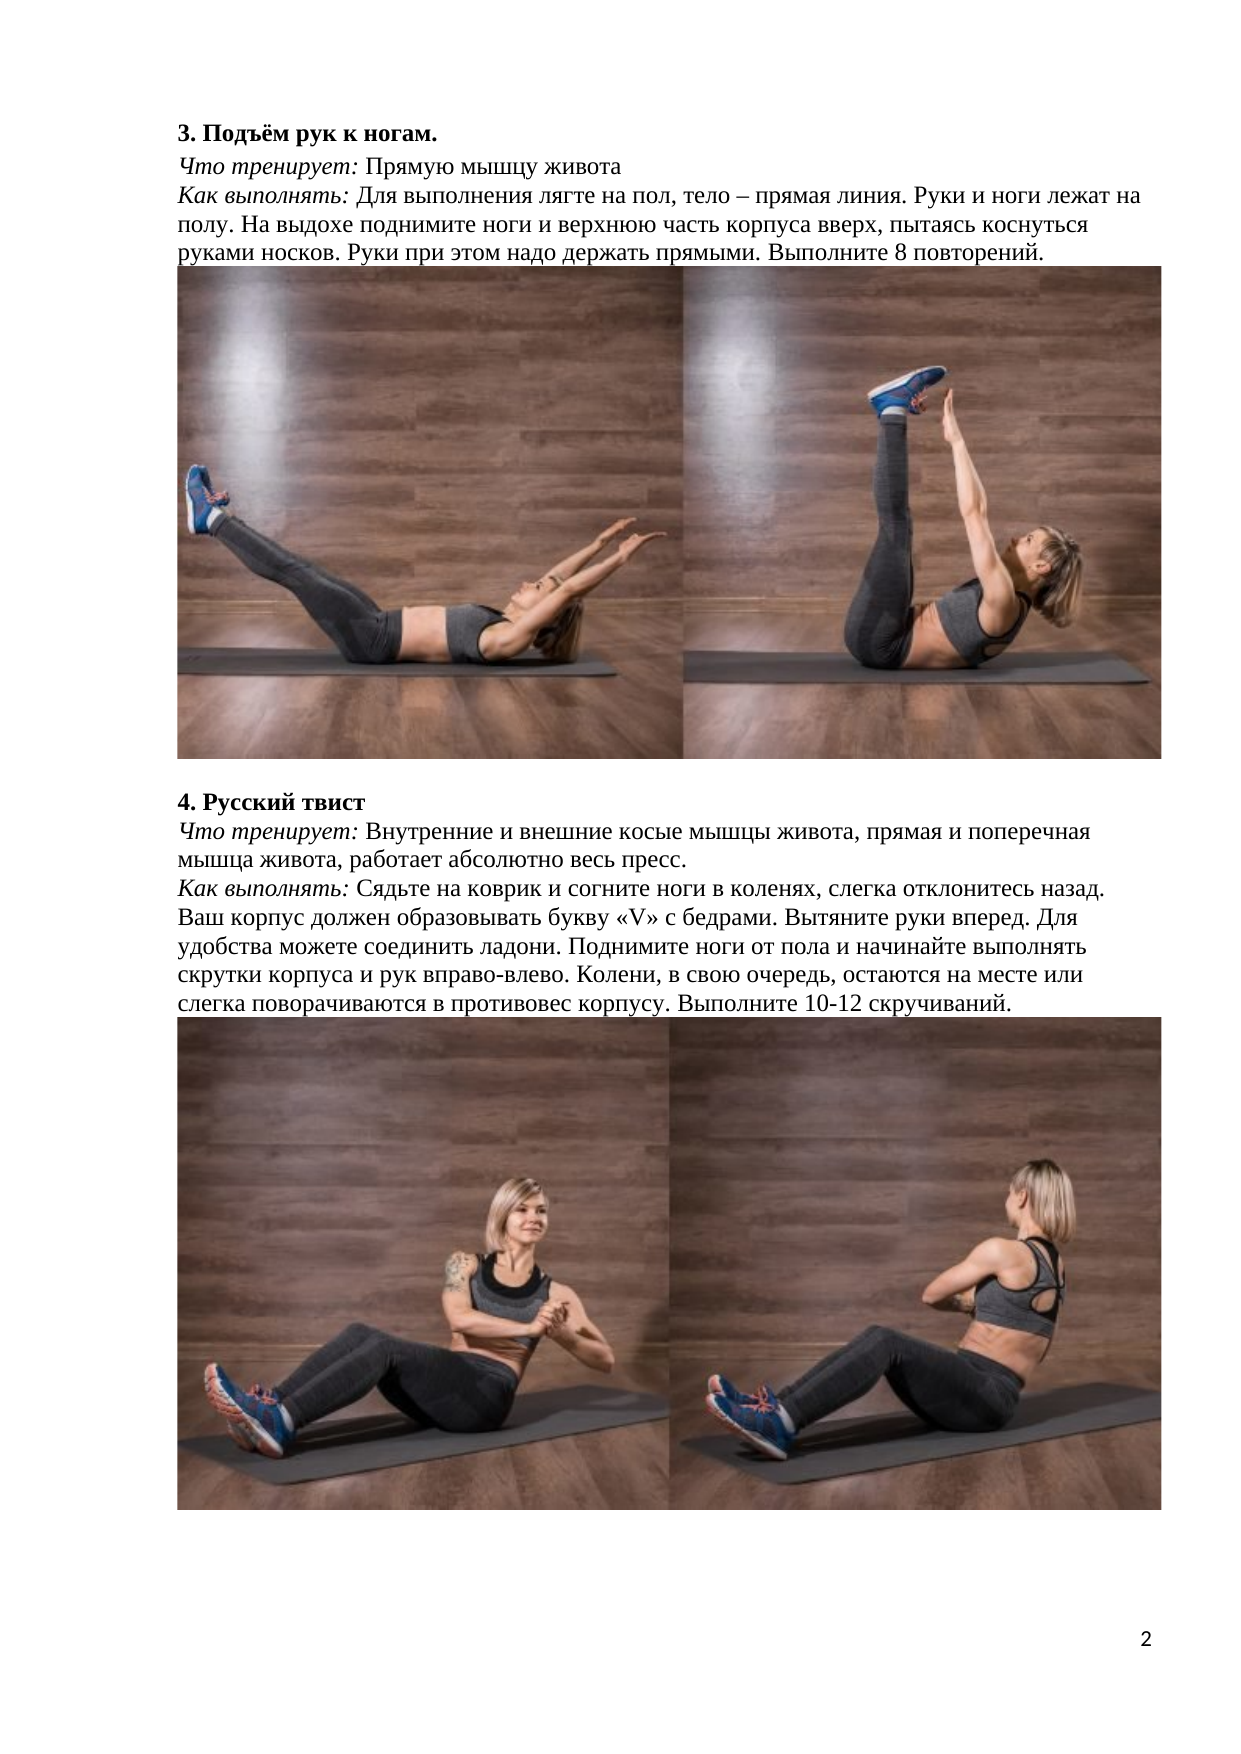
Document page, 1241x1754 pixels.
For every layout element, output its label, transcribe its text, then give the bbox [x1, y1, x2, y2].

text 3. Подъём рук к ногам. [177, 118, 1152, 147]
text Как выполнять: Сядьте на коврик и согните ноги в коленях, слегка отклонитесь назад. Ваш корпус должен образовывать букву «V» с бедрами. Вытяните руки вперед. Для удобства можете соединить ладони. Поднимите ноги от пола и начинайте выполнять скрутки корпуса и рук вправо-влево. Колени, в свою очередь, остаются на месте или слегка поворачиваются в противовес корпусу. Выполните 10-12 скручиваний. [177, 873, 1152, 1017]
text Как выполнять: Для выполнения лягте на пол, тело – прямая линия. Руки и ноги лежат на полу. На выдохе поднимите ноги и верхнюю часть корпуса вверх, пытаясь коснуться руками носков. Руки при этом надо держать прямыми. Выполните 8 повторений. [177, 180, 1152, 266]
picture [177, 1017, 1162, 1510]
text Что тренирует: Внутренние и внешние косые мышцы живота, прямая и поперечная мышца живота, работает абсолютно весь пресс. [177, 816, 1152, 873]
text Что тренирует: Прямую мышцу живота [177, 151, 1152, 180]
picture [177, 266, 1162, 759]
text 4. Русский твист [177, 787, 1152, 816]
